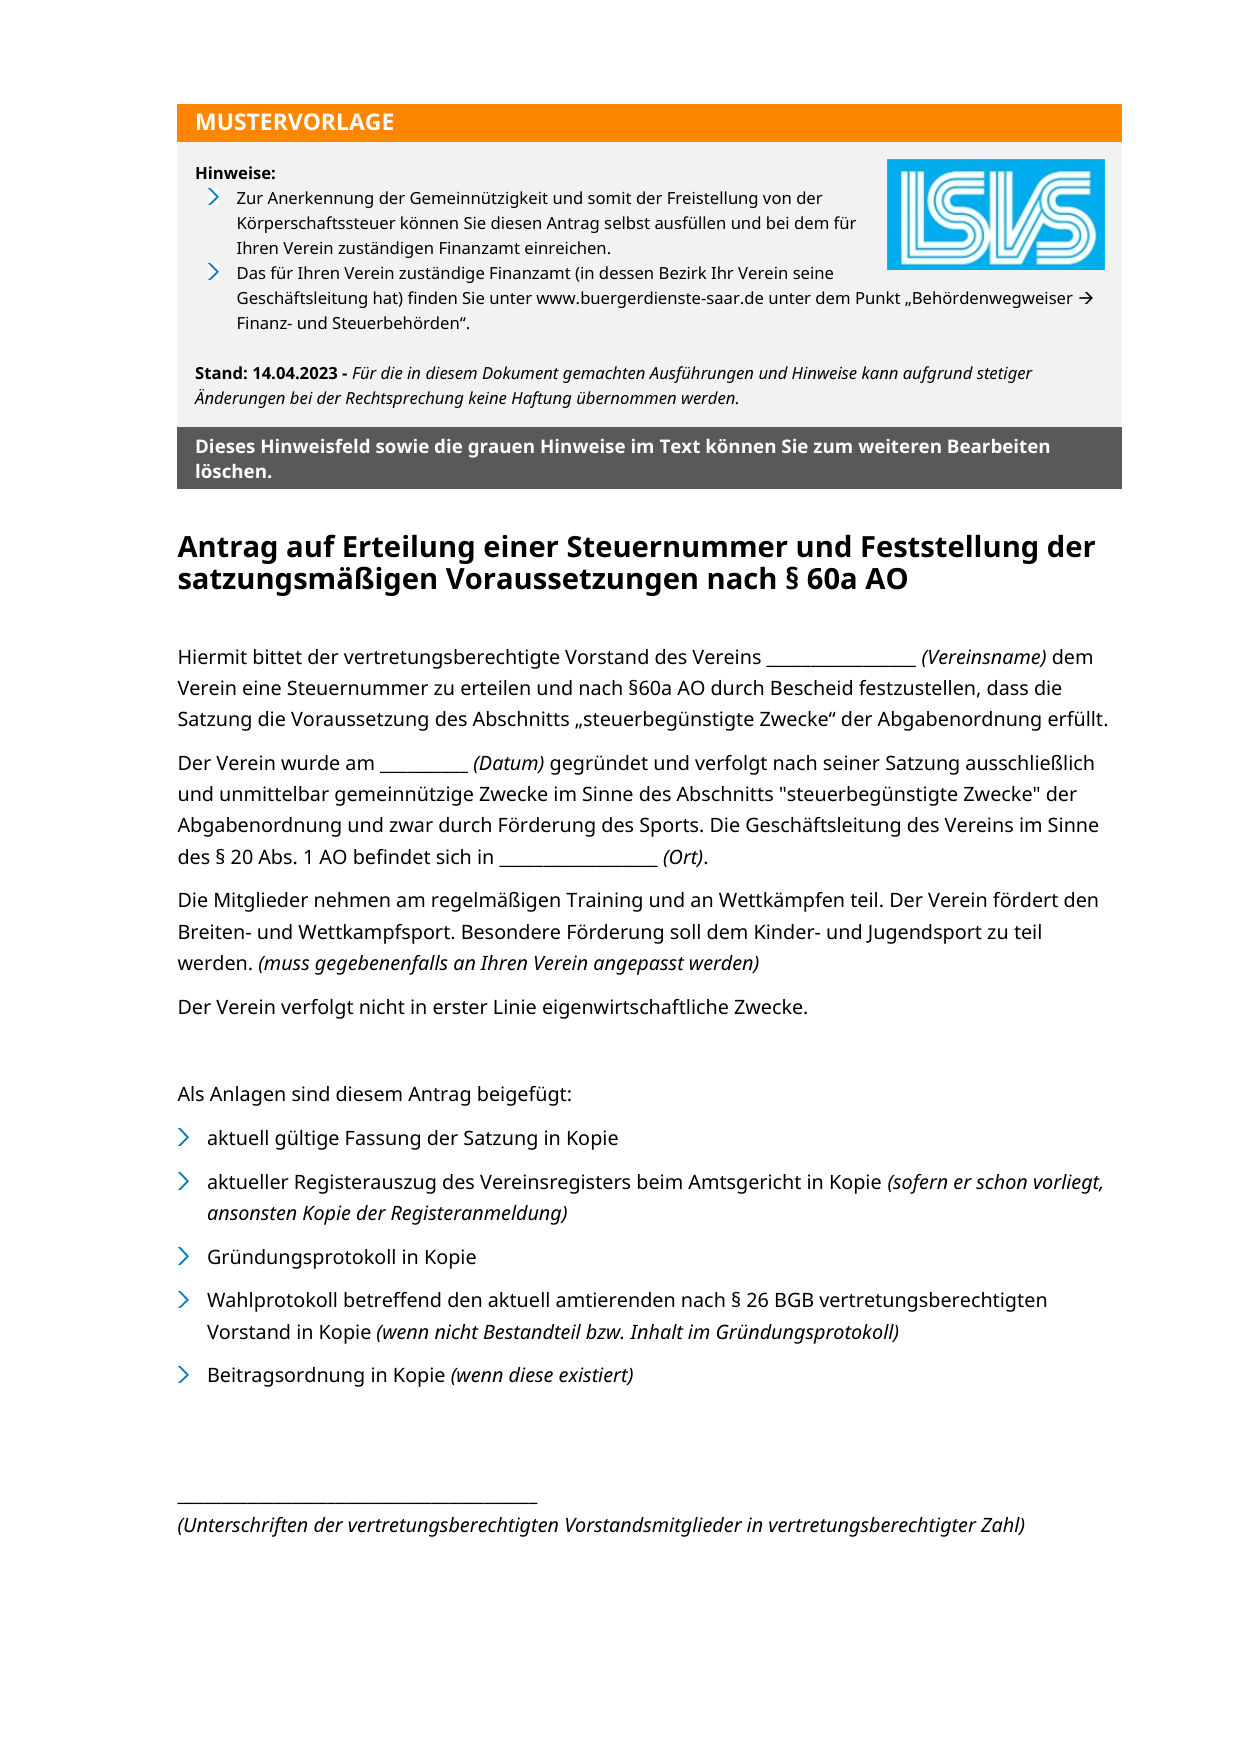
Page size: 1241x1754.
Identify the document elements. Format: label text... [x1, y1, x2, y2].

list aktuell gültige Fassung der Satzung in Kopie [177, 1120, 1122, 1152]
text Als Anlagen sind diesem Antrag beigefügt: [177, 1077, 1122, 1108]
list aktueller Registerauszug des Vereinsregisters beim Amtsgericht in Kopie (sofern er schon vorliegt, ansonsten Kopie der Registeranmeldung) [177, 1164, 1122, 1227]
picture [182, 1247, 189, 1254]
text Der Verein wurde am __________ (Datum) gegründet und verfolgt nach seiner Satzung ausschließlich und unmittelbar gemeinnützige Zwecke im Sinne des Abschnitts "steuerbegünstigte Zwecke" der Abgabenordnung und zwar durch Förderung des Sports. Die Geschäftsleitung des Vereins im Sinne des § 20 Abs. 1 AO befindet sich in __________________ (Ort). [177, 745, 1122, 870]
table_cell Hinweise: Zur Anerkennung der Gemeinnützigkeit und somit der Freistellung von der Körperschaftssteuer können Sie diesen Antrag selbst ausfüllen und bei dem für Ihren Verein zuständigen Finanzamt einreichen. Das für Ihren Verein zuständige Finanzamt (in dessen Bezirk Ihr Verein seine Geschäftsleitung hat) finden Sie unter www.buergerdienste-saar.de unter dem Punkt „Behördenwegweiser Finanz- und Steuerbehörden“. Stand: 14.04.2023 - Für die in diesem Dokument gemachten Ausführungen und Hinweise kann aufgrund stetiger Änderungen bei der Rechtsprechung keine Haftung übernommen werden. [177, 142, 1122, 427]
text Hiermit bittet der vertretungsberechtigte Vorstand des Vereins _________________ (Vereinsname) dem Verein eine Steuernummer zu erteilen und nach §60a AO durch Bescheid festzustellen, dass die Satzung die Voraussetzung des Abschnitts „steuerbegünstigte Zwecke“ der Abgabenordnung erfüllt. [177, 608, 1122, 733]
picture [178, 1368, 185, 1381]
text Der Verein verfolgt nicht in erster Linie eigenwirtschaftliche Zwecke. [177, 989, 1122, 1020]
list Beitragsordnung in Kopie (wenn diese existiert) [177, 1358, 1122, 1389]
picture [208, 265, 215, 278]
picture [208, 190, 215, 203]
picture [182, 1128, 189, 1135]
picture [178, 1249, 185, 1263]
picture [182, 1366, 189, 1373]
picture [182, 1183, 189, 1190]
table_cell Dieses Hinweisfeld sowie die grauen Hinweise im Text können Sie zum weiteren Bearbeiten löschen. [177, 427, 1122, 489]
picture [182, 1139, 189, 1146]
picture [212, 188, 219, 195]
text _________________________________________ (Unterschriften der vertretungsberechtigten Vorstandsmitglieder in vertretungsberechtigter Zahl) [177, 1477, 1122, 1570]
list Wahlprotokoll betreffend den aktuell amtierenden nach § 26 BGB vertretungsberechtigten Vorstand in Kopie (wenn nicht Bestandteil bzw. Inhalt im Gründungsprotokoll) [177, 1283, 1122, 1345]
picture [178, 1293, 185, 1306]
list Gründungsprotokoll in Kopie [177, 1239, 1122, 1270]
picture [212, 263, 219, 270]
text Antrag auf Erteilung einer Steuernummer und Feststellung der satzungsmäßigen Voraussetzungen nach § 60a AO [177, 533, 1122, 595]
text Die Mitglieder nehmen am regelmäßigen Training und an Wettkämpfen teil. Der Verein fördert den Breiten- und Wettkampfsport. Besondere Förderung soll dem Kinder- und Jugendsport zu teil werden. (muss gegebenenfalls an Ihren Verein angepasst werden) [177, 883, 1122, 977]
picture [182, 1291, 189, 1298]
table_header MUSTERVORLAGE [177, 104, 1122, 142]
picture [182, 1258, 189, 1265]
picture [901, 171, 1096, 264]
picture [178, 1130, 185, 1144]
picture [178, 1174, 185, 1188]
picture [182, 1172, 189, 1179]
